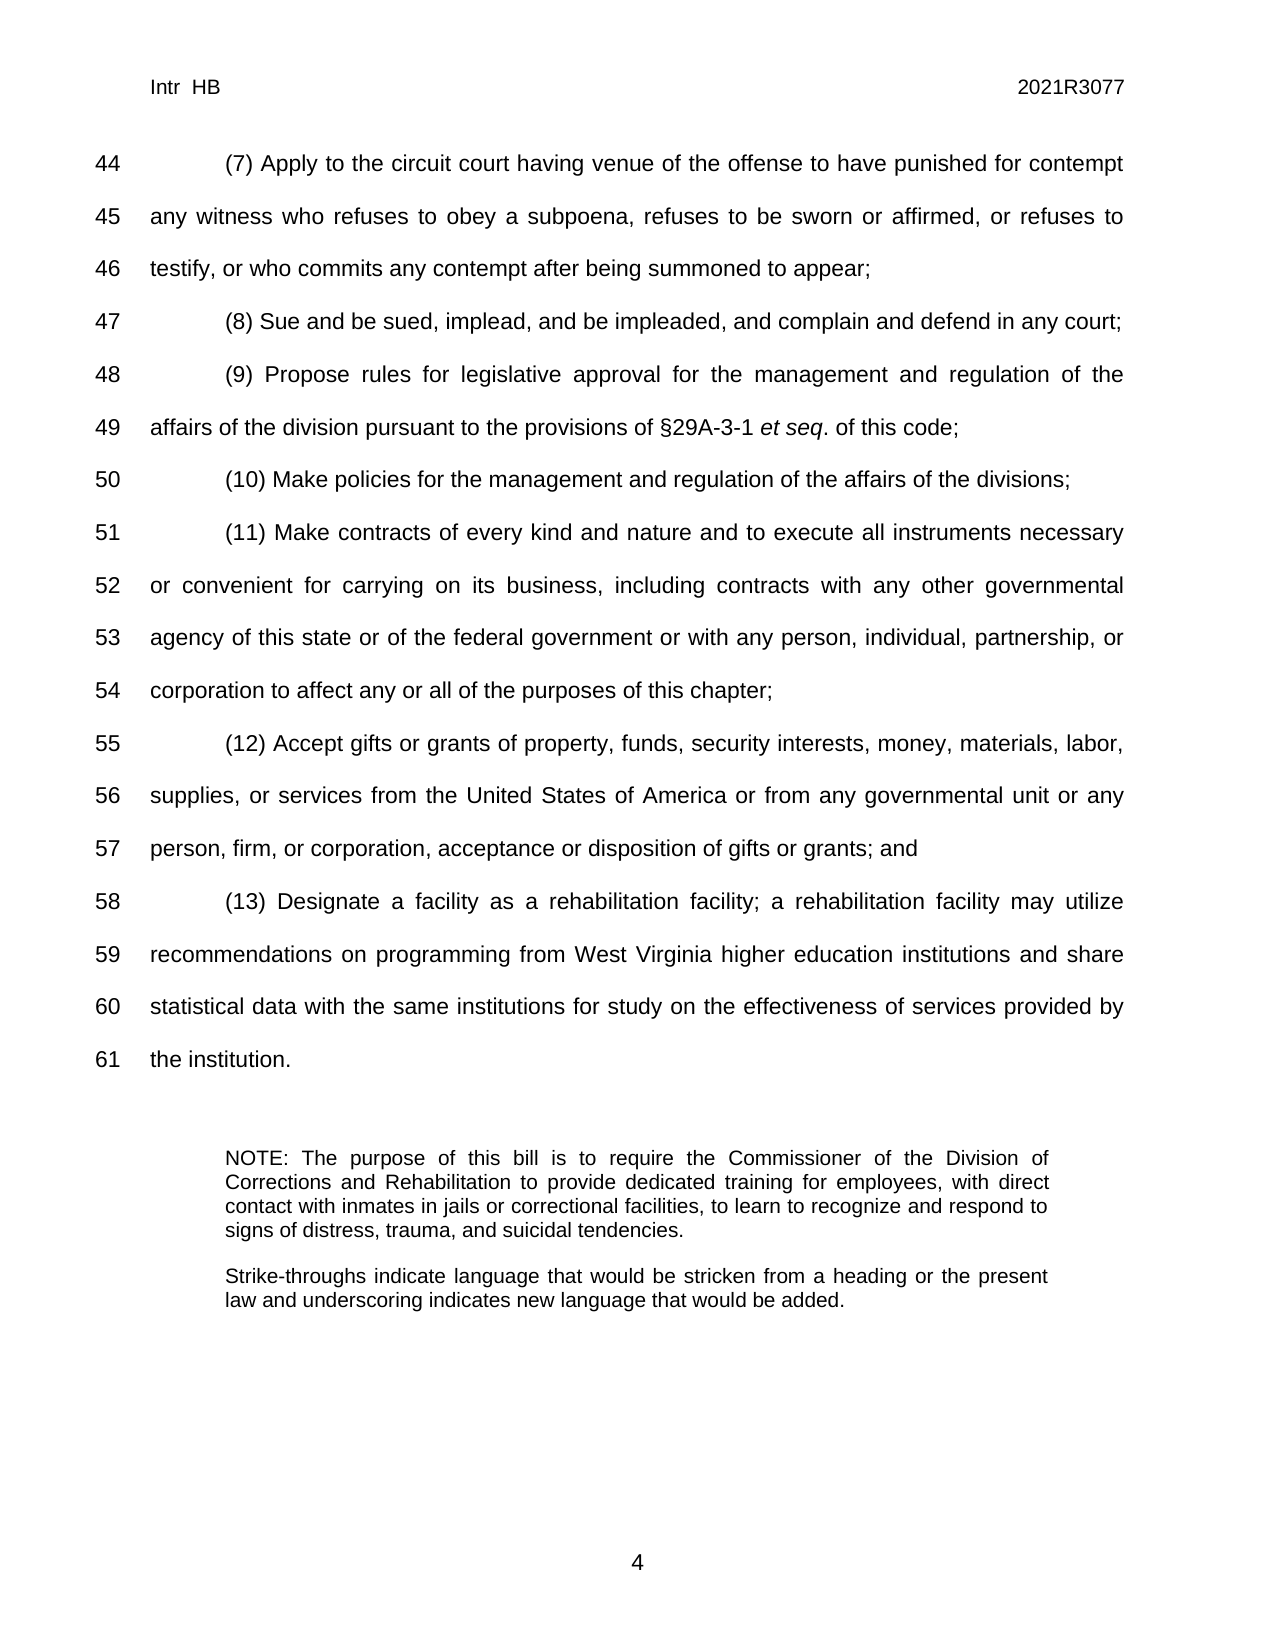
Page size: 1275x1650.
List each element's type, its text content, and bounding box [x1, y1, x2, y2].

text (8) Sue and be sued, implead, and be impleaded, and complain and defend in any court; [150, 308, 1125, 334]
text (11) Make contracts of every kind and nature and to execute all instruments necessary or convenient for carrying on its business, including contracts with any other governmental agency of this state or of the federal government or with any person, individual, partnership, or corporation to affect any or all of the purposes of this chapter; [150, 519, 1125, 703]
text NOTE: The purpose of this bill is to require the Commissioner of the Division of Corrections and Rehabilitation to provide dedicated training for employees, with direct contact with inmates in jails or correctional facilities, to learn to recognize and respond to signs of distress, trauma, and suicidal tendencies. [225, 1146, 1050, 1241]
text (9) Propose rules for legislative approval for the management and regulation of the affairs of the division pursuant to the provisions of §29A-3-1 et seq. of this code; [150, 361, 1125, 440]
text (12) Accept gifts or grants of property, funds, security interests, money, materials, labor, supplies, or services from the United States of America or from any governmental unit or any person, firm, or corporation, acceptance or disposition of gifts or grants; and [150, 730, 1125, 862]
text (10) Make policies for the management and regulation of the affairs of the divisions; [150, 466, 1125, 493]
text Strike-throughs indicate language that would be stricken from a heading or the present law and underscoring indicates new language that would be added. [225, 1264, 1050, 1312]
text (7) Apply to the circuit court having venue of the offense to have punished for contempt any witness who refuses to obey a subpoena, refuses to be sworn or affirmed, or refuses to testify, or who commits any contempt after being summoned to appear; [150, 150, 1125, 282]
text (13) Designate a facility as a rehabilitation facility; a rehabilitation facility may utilize recommendations on programming from West Virginia higher education institutions and share statistical data with the same institutions for study on the effectiveness of services provided by the institution. [150, 888, 1125, 1072]
